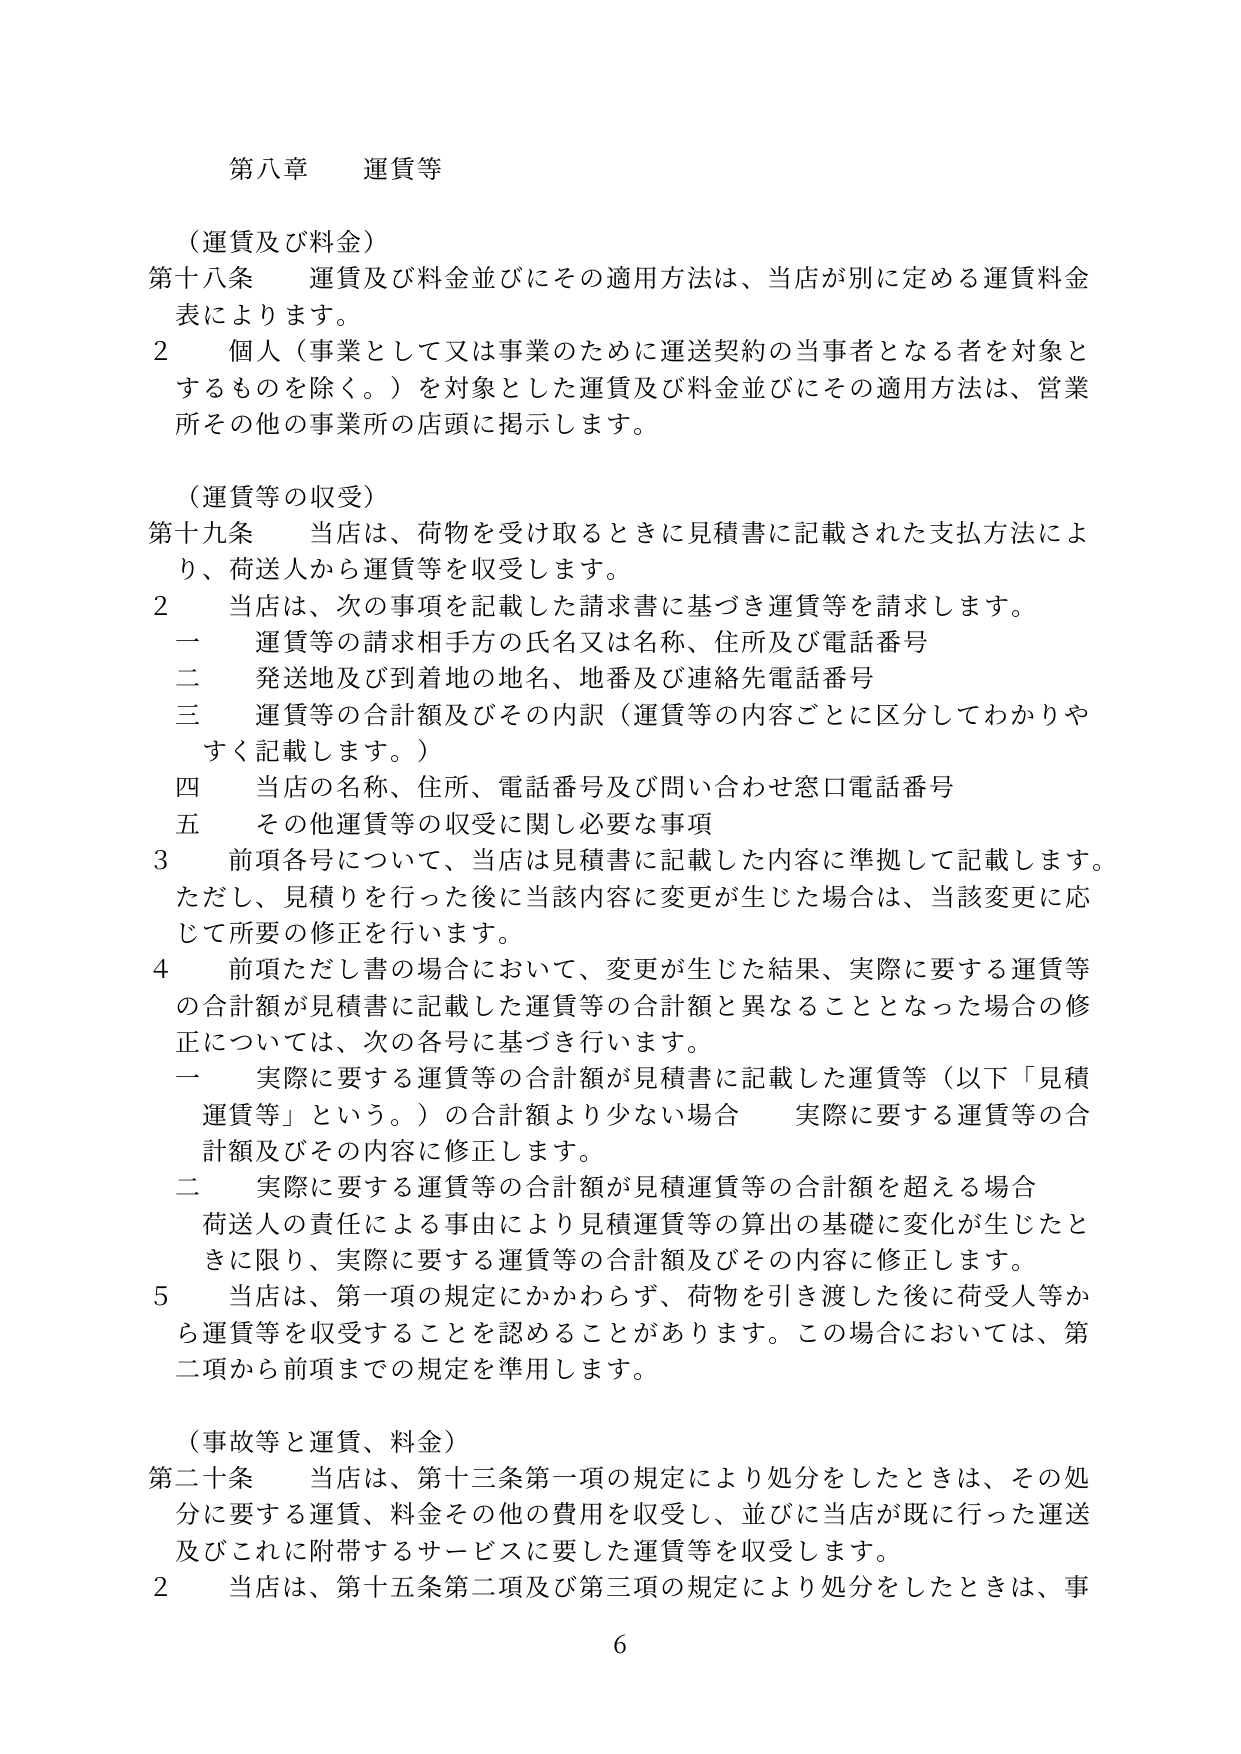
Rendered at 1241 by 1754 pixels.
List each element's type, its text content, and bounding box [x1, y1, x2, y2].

text 五 その他運賃等の収受に関し必要な事項 [175, 804, 1092, 841]
text 三 運賃等の合計額及びその内訳（運賃等の内容ごとに区分してわかりやすく記載します。） [175, 695, 1092, 768]
text 四 当店の名称、住所、電話番号及び問い合わせ窓口電話番号 [175, 768, 1092, 804]
text 第十八条 運賃及び料金並びにその適用方法は、当店が別に定める運賃料金表によります。 [148, 259, 1092, 332]
text 一 運賃等の請求相手方の氏名又は名称、住所及び電話番号 [175, 622, 1092, 659]
text ５ 当店は、第一項の規定にかかわらず、荷物を引き渡した後に荷受人等から運賃等を収受することを認めることがあります。この場合においては、第二項から前項までの規定を準用します。 [148, 1277, 1092, 1386]
text （事故等と運賃、料金） [148, 1422, 1092, 1459]
text 一 実際に要する運賃等の合計額が見積書に記載した運賃等（以下「見積運賃等」という。）の合計額より少ない場合 実際に要する運賃等の合計額及びその内容に修正します。 [175, 1059, 1092, 1168]
text ２ 当店は、次の事項を記載した請求書に基づき運賃等を請求します。 [148, 586, 1092, 622]
text 第八章 運賃等 [148, 150, 1092, 186]
text ４ 前項ただし書の場合において、変更が生じた結果、実際に要する運賃等の合計額が見積書に記載した運賃等の合計額と異なることとなった場合の修正については、次の各号に基づき行います。 [148, 950, 1092, 1059]
text 二 実際に要する運賃等の合計額が見積運賃等の合計額を超える場合 荷送人の責任による事由により見積運賃等の算出の基礎に変化が生じたときに限り、実際に要する運賃等の合計額及びその内容に修正します。 [175, 1168, 1092, 1277]
text 二 発送地及び到着地の地名、地番及び連絡先電話番号 [175, 659, 1092, 695]
text 第十九条 当店は、荷物を受け取るときに見積書に記載された支払方法により、荷送人から運賃等を収受します。 [148, 513, 1092, 586]
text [148, 1568, 1092, 1604]
text ２ 個人（事業として又は事業のために運送契約の当事者となる者を対象とするものを除く。）を対象とした運賃及び料金並びにその適用方法は、営業所その他の事業所の店頭に掲示します。 [148, 332, 1092, 441]
text 第二十条 当店は、第十三条第一項の規定により処分をしたときは、その処分に要する運賃、料金その他の費用を収受し、並びに当店が既に行った運送及びこれに附帯するサービスに要した運賃等を収受します。 [148, 1459, 1092, 1568]
text （運賃及び料金） [148, 223, 1092, 259]
text （運賃等の収受） [148, 477, 1092, 513]
text ３ 前項各号について、当店は見積書に記載した内容に準拠して記載します。ただし、見積りを行った後に当該内容に変更が生じた場合は、当該変更に応じて所要の修正を行います。 [148, 841, 1092, 950]
